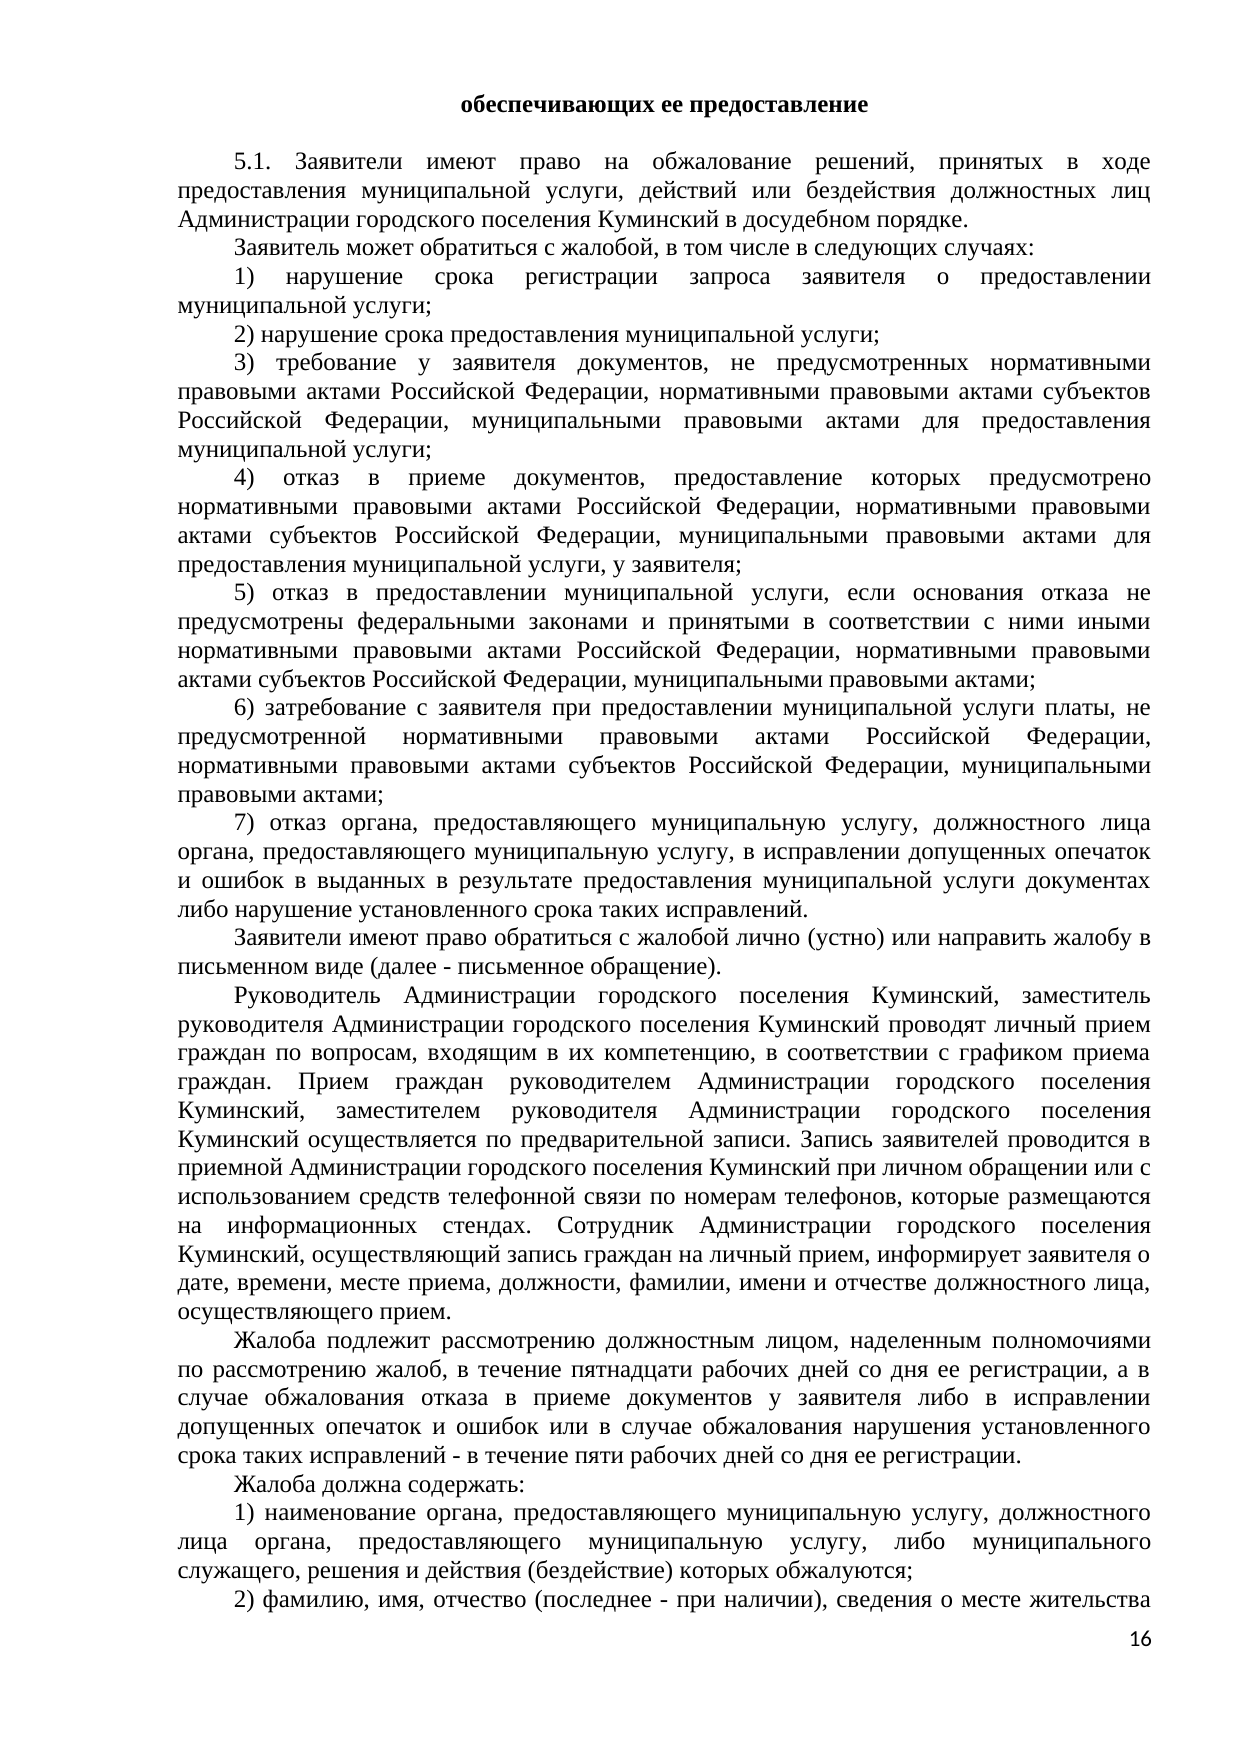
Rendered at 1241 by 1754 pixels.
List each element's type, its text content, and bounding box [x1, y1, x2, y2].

text 4) отказ в приеме документов, предоставление которых предусмотрено нормативными правовыми актами Российской Федерации, нормативными правовыми актами субъектов Российской Федерации, муниципальными правовыми актами для предоставления муниципальной услуги, у заявителя; [177, 462, 1152, 577]
text Жалоба должна содержать: [177, 1469, 1152, 1497]
text 6) затребование с заявителя при предоставлении муниципальной услуги платы, не предусмотренной нормативными правовыми актами Российской Федерации, нормативными правовыми актами субъектов Российской Федерации, муниципальными правовыми актами; [177, 692, 1152, 807]
text Руководитель Администрации городского поселения Куминский, заместитель руководителя Администрации городского поселения Куминский проводят личный прием граждан по вопросам, входящим в их компетенцию, в соответствии с графиком приема граждан. Прием граждан руководителем Администрации городского поселения Куминский, заместителем руководителя Администрации городского поселения Куминский осуществляется по предварительной записи. Запись заявителей проводится в приемной Администрации городского поселения Куминский при личном обращении или с использованием средств телефонной связи по номерам телефонов, которые размещаются на информационных стендах. Сотрудник Администрации городского поселения Куминский, осуществляющий запись граждан на личный прием, информирует заявителя о дате, времени, месте приема, должности, фамилии, имени и отчестве должностного лица, осуществляющего прием. [177, 980, 1152, 1325]
text Заявитель может обратиться с жалобой, в том числе в следующих случаях: [177, 232, 1152, 261]
text 3) требование у заявителя документов, не предусмотренных нормативными правовыми актами Российской Федерации, нормативными правовыми актами субъектов Российской Федерации, муниципальными правовыми актами для предоставления муниципальной услуги; [177, 347, 1152, 462]
text 2) нарушение срока предоставления муниципальной услуги; [177, 319, 1152, 347]
text обеспечивающих ее предоставление [177, 89, 1152, 117]
text 1) наименование органа, предоставляющего муниципальную услугу, должностного лица органа, предоставляющего муниципальную услугу, либо муниципального служащего, решения и действия (бездействие) которых обжалуются; [177, 1497, 1152, 1584]
text 7) отказ органа, предоставляющего муниципальную услугу, должностного лица органа, предоставляющего муниципальную услугу, в исправлении допущенных опечаток и ошибок в выданных в результате предоставления муниципальной услуги документах либо нарушение установленного срока таких исправлений. [177, 807, 1152, 922]
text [177, 1584, 1152, 1612]
text Заявители имеют право обратиться с жалобой лично (устно) или направить жалобу в письменном виде (далее - письменное обращение). [177, 922, 1152, 980]
text 1) нарушение срока регистрации запроса заявителя о предоставлении муниципальной услуги; [177, 261, 1152, 319]
text 5.1. Заявители имеют право на обжалование решений, принятых в ходе предоставления муниципальной услуги, действий или бездействия должностных лиц Администрации городского поселения Куминский в досудебном порядке. [177, 146, 1152, 232]
text Жалоба подлежит рассмотрению должностным лицом, наделенным полномочиями по рассмотрению жалоб, в течение пятнадцати рабочих дней со дня ее регистрации, а в случае обжалования отказа в приеме документов у заявителя либо в исправлении допущенных опечаток и ошибок или в случае обжалования нарушения установленного срока таких исправлений - в течение пяти рабочих дней со дня ее регистрации. [177, 1325, 1152, 1469]
text 5) отказ в предоставлении муниципальной услуги, если основания отказа не предусмотрены федеральными законами и принятыми в соответствии с ними иными нормативными правовыми актами Российской Федерации, нормативными правовыми актами субъектов Российской Федерации, муниципальными правовыми актами; [177, 577, 1152, 692]
